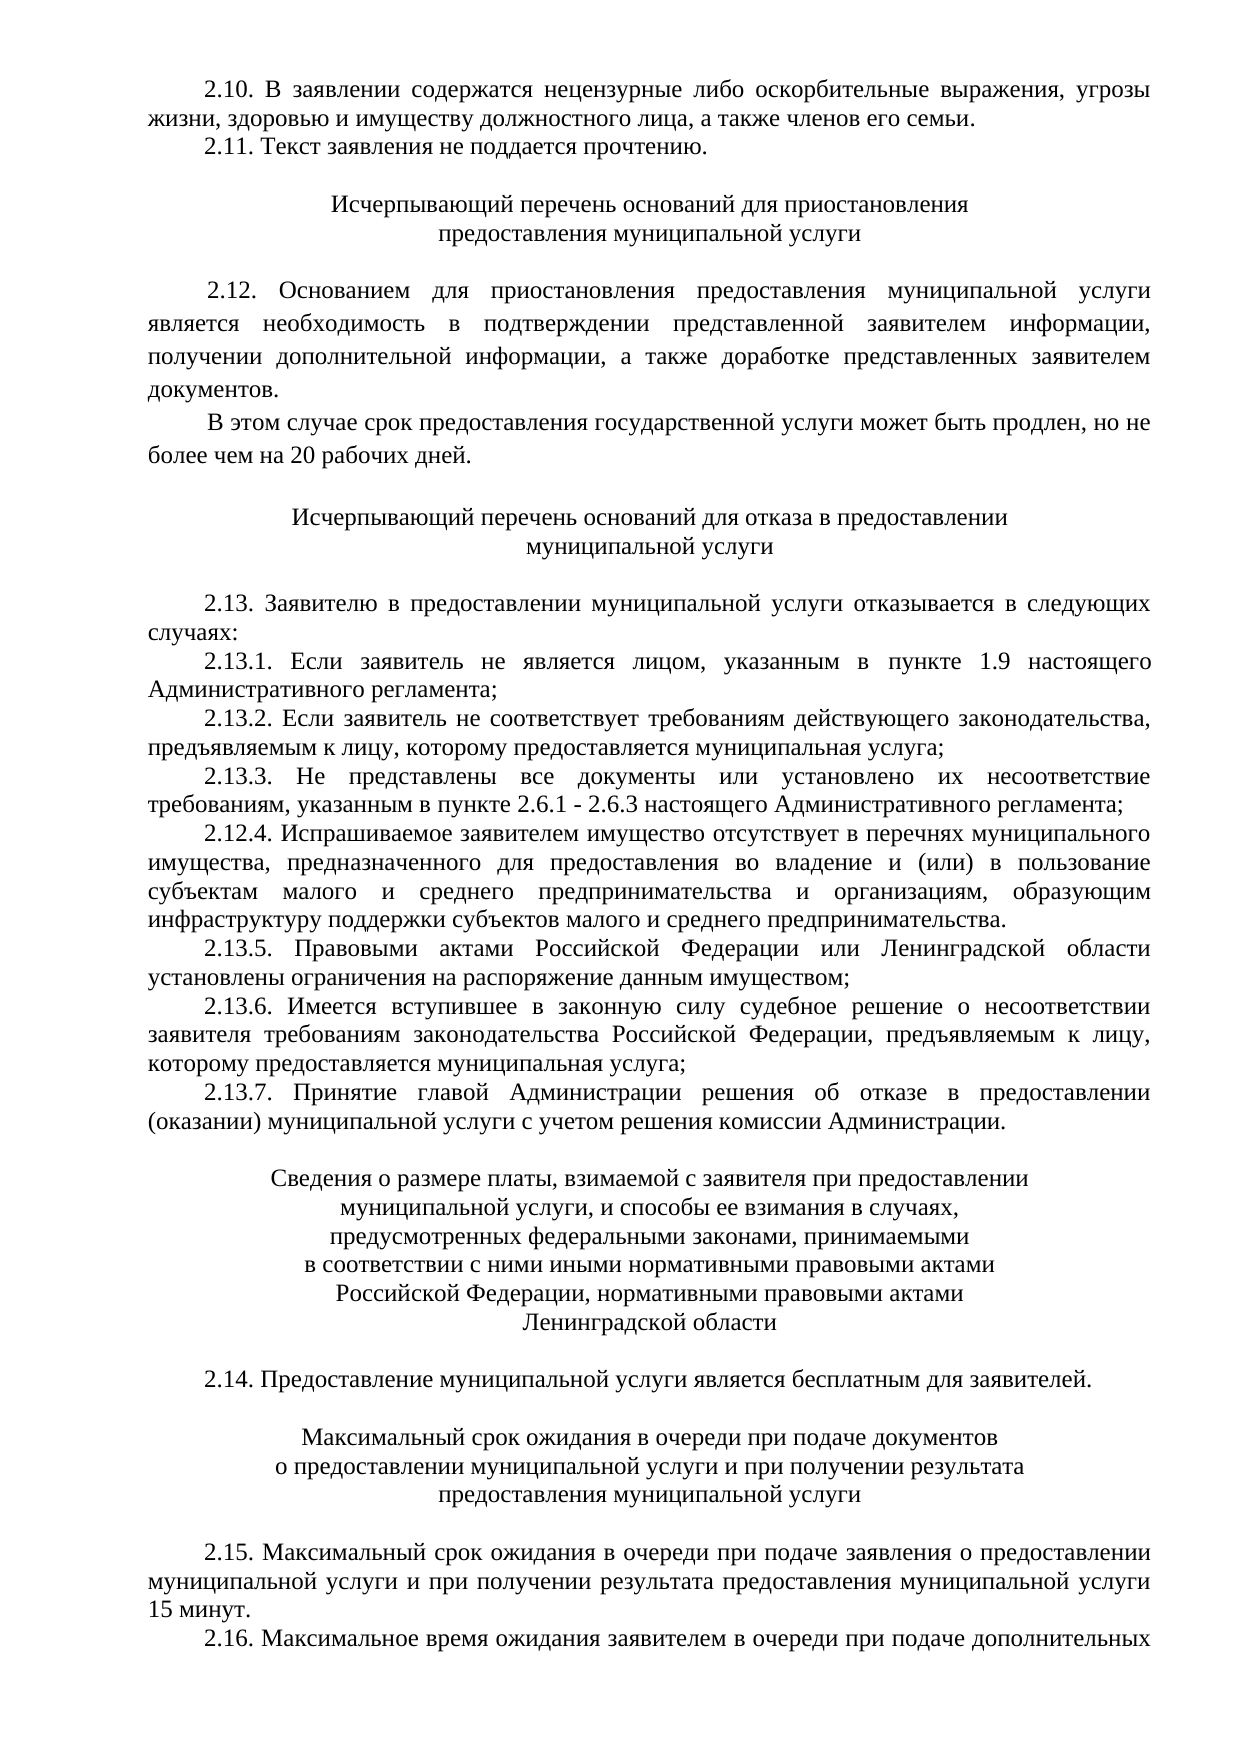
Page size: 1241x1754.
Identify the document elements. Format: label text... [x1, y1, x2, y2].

text 2.13. Заявителю в предоставлении муниципальной услуги отказывается в следующих случаях: [148, 588, 1152, 646]
text 2.13.5. Правовыми актами Российской Федерации или Ленинградской области установлены ограничения на распоряжение данным имуществом; [148, 933, 1152, 991]
text 2.13.6. Имеется вступившее в законную силу судебное решение о несоответствии заявителя требованиям законодательства Российской Федерации, предъявляемым к лицу, которому предоставляется муниципальная услуга; [148, 991, 1152, 1077]
text предоставления муниципальной услуги [148, 218, 1152, 246]
text 2.13.7. Принятие главой Администрации решения об отказе в предоставлении (оказании) муниципальной услуги с учетом решения комиссии Администрации. [148, 1077, 1152, 1134]
text 2.13.1. Если заявитель не является лицом, указанным в пункте 1.9 настоящего Административного регламента; [148, 646, 1152, 703]
text в соответствии с ними иными нормативными правовыми актами [148, 1249, 1152, 1278]
text 2.11. Текст заявления не поддается прочтению. [148, 131, 1152, 160]
text Российской Федерации, нормативными правовыми актами [148, 1278, 1152, 1307]
text 2.14. Предоставление муниципальной услуги является бесплатным для заявителей. [148, 1364, 1152, 1393]
text предоставления муниципальной услуги [148, 1479, 1152, 1508]
text Максимальный срок ожидания в очереди при подаче документов [148, 1422, 1152, 1451]
text 2.10. В заявлении содержатся нецензурные либо оскорбительные выражения, угрозы жизни, здоровью и имуществу должностного лица, а также членов его семьи. [148, 74, 1152, 131]
text 2.12. Основанием для приостановления предоставления муниципальной услуги является необходимость в подтверждении представленной заявителем информации, получении дополнительной информации, а также доработке представленных заявителем документов. [148, 275, 1152, 403]
text муниципальной услуги [148, 531, 1152, 559]
text Исчерпывающий перечень оснований для отказа в предоставлении [148, 502, 1152, 531]
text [148, 1623, 1152, 1652]
text 2.13.2. Если заявитель не соответствует требованиям действующего законодательства, предъявляемым к лицу, которому предоставляется муниципальная услуга; [148, 703, 1152, 761]
text о предоставлении муниципальной услуги и при получении результата [148, 1451, 1152, 1479]
text муниципальной услуги, и способы ее взимания в случаях, [148, 1192, 1152, 1221]
text Ленинградской области [148, 1307, 1152, 1336]
text Исчерпывающий перечень оснований для приостановления [148, 189, 1152, 218]
text В этом случае срок предоставления государственной услуги может быть продлен, но не более чем на 20 рабочих дней. [148, 407, 1152, 469]
text 2.12.4. Испрашиваемое заявителем имущество отсутствует в перечнях муниципального имущества, предназначенного для предоставления во владение и (или) в пользование субъектам малого и среднего предпринимательства и организациям, образующим инфраструктуру поддержки субъектов малого и среднего предпринимательства. [148, 818, 1152, 933]
text 2.13.3. Не представлены все документы или установлено их несоответствие требованиям, указанным в пункте 2.6.1 - 2.6.3 настоящего Административного регламента; [148, 761, 1152, 818]
text предусмотренных федеральными законами, принимаемыми [148, 1221, 1152, 1249]
text Сведения о размере платы, взимаемой с заявителя при предоставлении [148, 1163, 1152, 1192]
text 2.15. Максимальный срок ожидания в очереди при подаче заявления о предоставлении муниципальной услуги и при получении результата предоставления муниципальной услуги 15 минут. [148, 1537, 1152, 1623]
